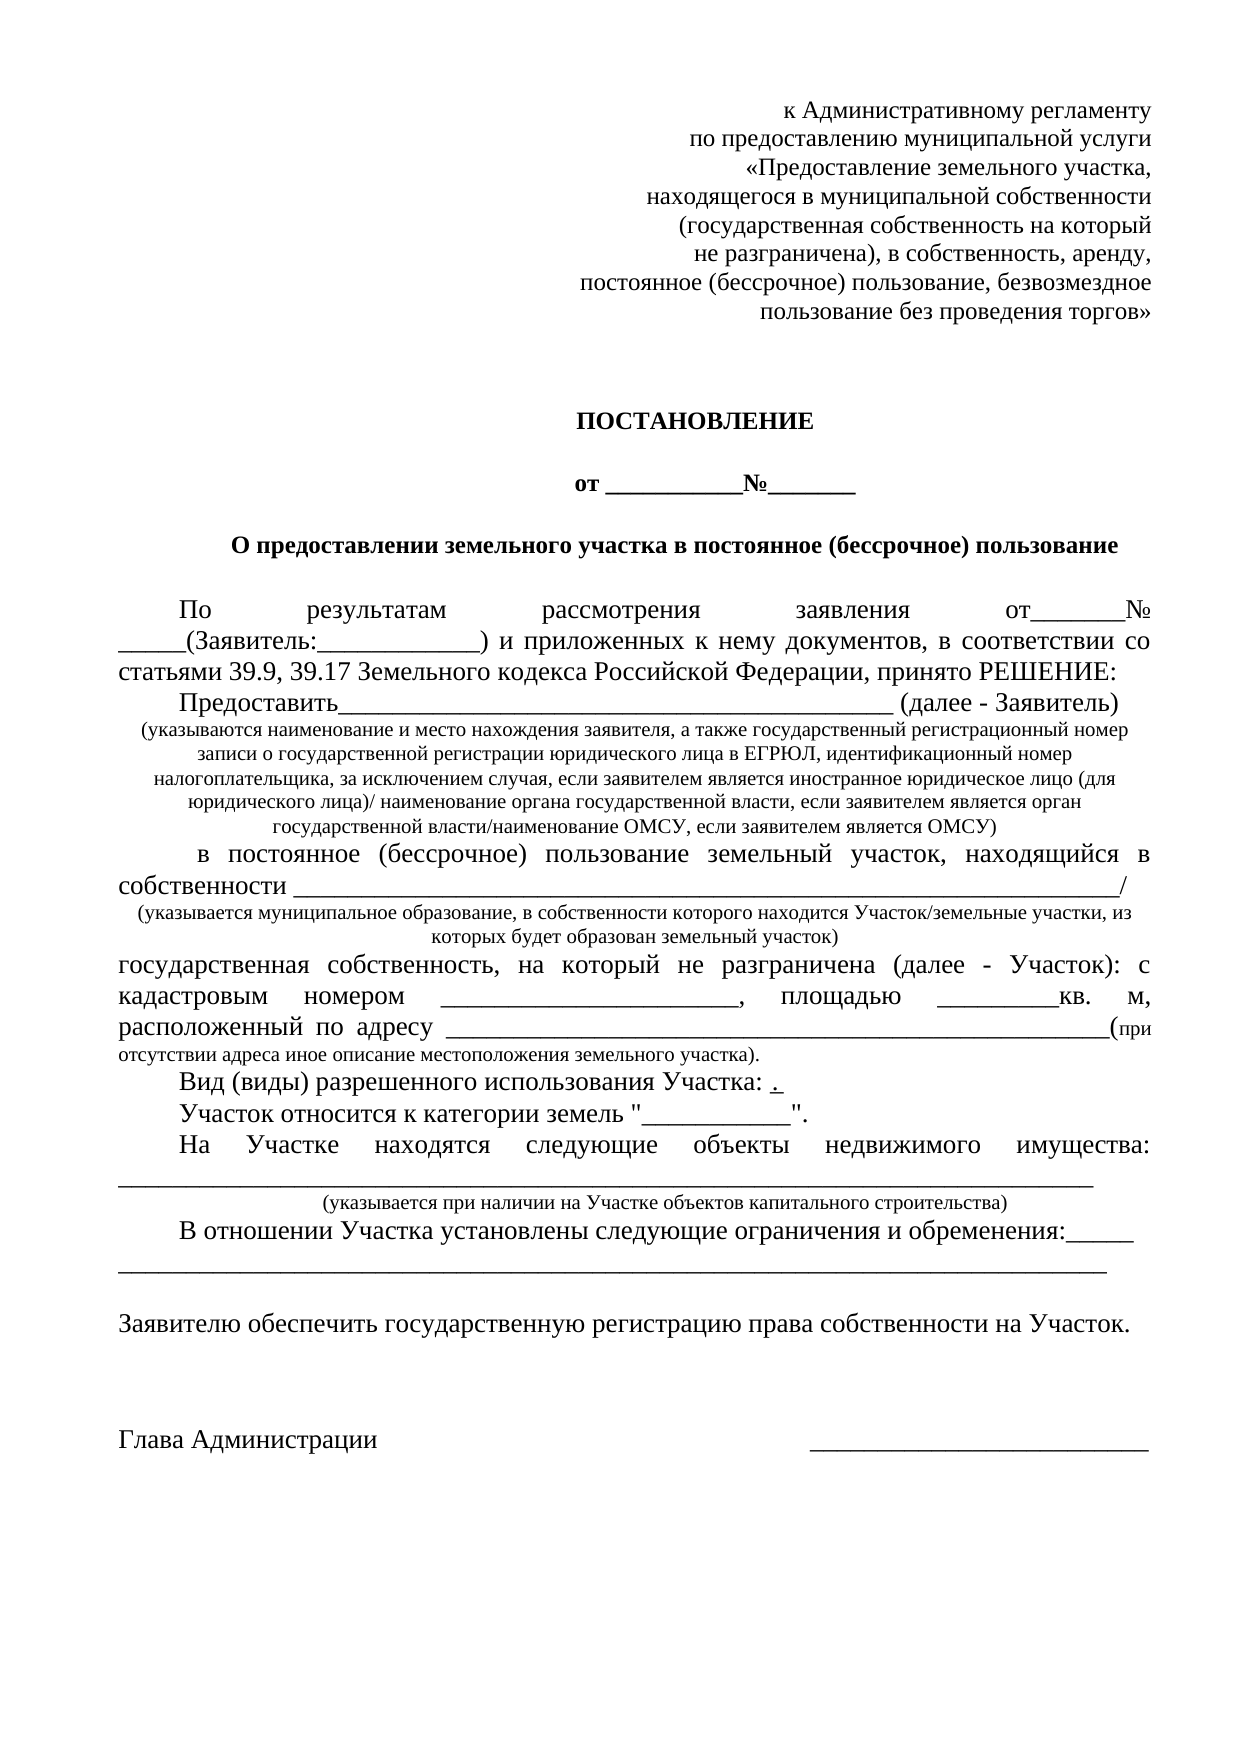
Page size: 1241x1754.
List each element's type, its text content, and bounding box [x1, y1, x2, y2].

text государственная собственность, на который не разграничена (далее - Участок): с кадастровым номером ______________________, площадью _________кв. м, расположенный по адресу _________________________________________________(при отсутствии адреса иное описание местоположения земельного участка). [118, 948, 1152, 1066]
text пользование без проведения торгов» [118, 296, 1152, 325]
text _________________________________________________________________________ [118, 1245, 1152, 1276]
text ПОСТАНОВЛЕНИЕ [452, 406, 1152, 434]
text Предоставить_________________________________________ (далее - Заявитель) [118, 686, 1152, 717]
text (указываются наименование и место нахождения заявителя, а также государственный регистрационный номер записи о государственной регистрации юридического лица в ЕГРЮЛ, идентификационный номер налогоплательщика, за исключением случая, если заявителем является иностранное юридическое лицо (для юридического лица)/ наименование органа государственной власти, если заявителем является орган государственной власти/наименование ОМСУ, если заявителем является ОМСУ) [118, 717, 1152, 838]
text «Предоставление земельного участка, [118, 152, 1152, 181]
text находящегося в муниципальной собственности [118, 181, 1152, 210]
text в постоянное (бессрочное) пользование земельный участок, находящийся в собственности _____________________________________________________________/ [118, 838, 1152, 900]
text по предоставлению муниципальной услуги [118, 123, 1152, 152]
text Участок относится к категории земель "___________". [118, 1097, 1152, 1128]
text (государственная собственность на который [118, 210, 1152, 238]
text к Административному регламенту [118, 95, 1152, 123]
text На Участке находятся следующие объекты недвижимого имущества: ________________________________________________________________________ [118, 1128, 1152, 1190]
text По результатам рассмотрения заявления от_______№ _____(Заявитель:____________) и приложенных к нему документов, в соответствии со статьями 39.9, 39.17 Земельного кодекса Российской Федерации, принято РЕШЕНИЕ: [118, 593, 1152, 686]
text О предоставлении земельного участка в постоянное (бессрочное) пользование [231, 530, 1152, 559]
text не разграничена), в собственность, аренду, [118, 238, 1152, 267]
text Заявителю обеспечить государственную регистрацию права собственности на Участок. [118, 1308, 1152, 1339]
text В отношении Участка установлены следующие ограничения и обременения:_____ [118, 1214, 1152, 1245]
text от ___________№_______ [452, 468, 1152, 497]
text постоянное (бессрочное) пользование, безвозмездное [118, 267, 1152, 296]
text (указывается при наличии на Участке объектов капитального строительства) [118, 1190, 1152, 1214]
text (указывается муниципальное образование, в собственности которого находится Участок/земельные участки, из которых будет образован земельный участок) [118, 900, 1152, 948]
text Глава Администрации _________________________ [118, 1423, 1152, 1454]
text Вид (виды) разрешенного использования Участка: . [118, 1066, 1152, 1097]
